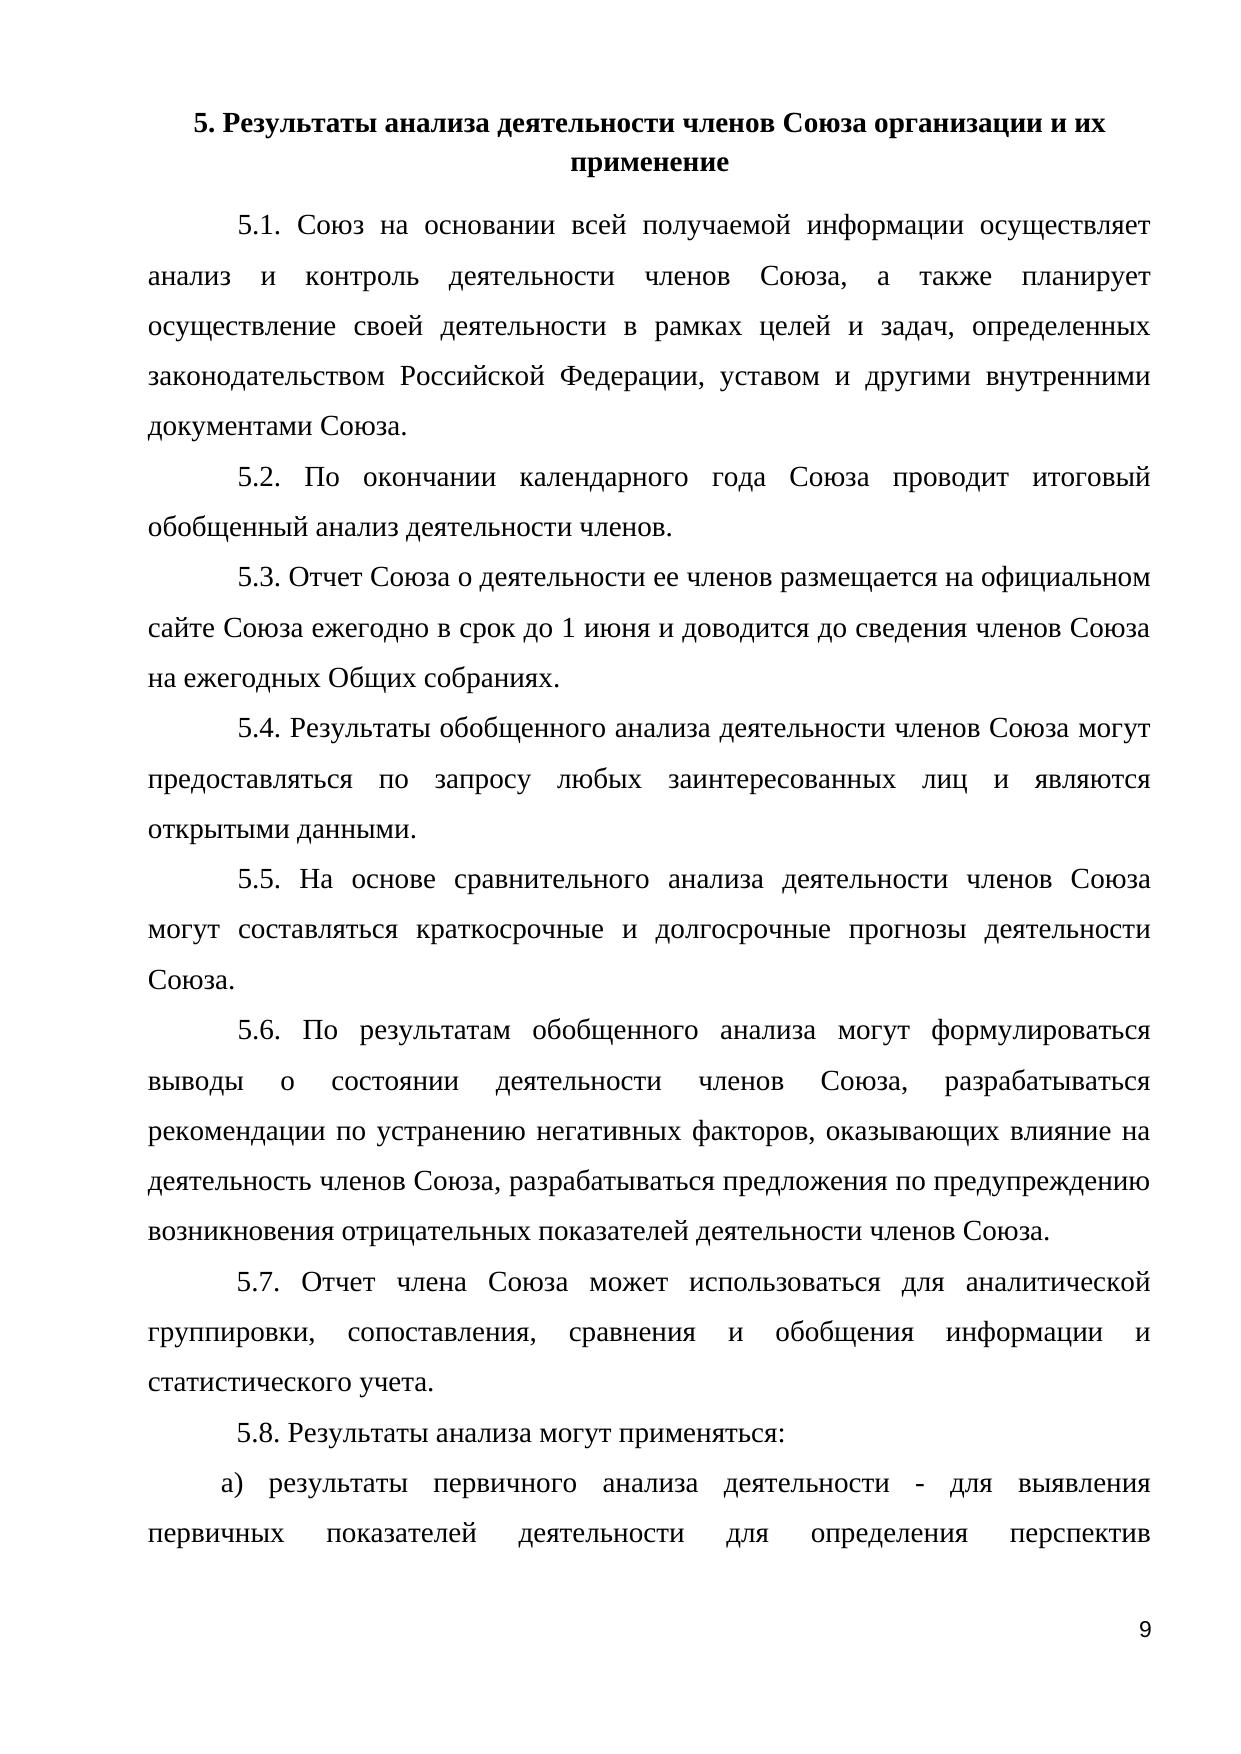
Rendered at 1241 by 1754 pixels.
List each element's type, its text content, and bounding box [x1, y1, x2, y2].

text 5.2. По окончании календарного года Союза проводит итоговый обобщенный анализ деятельности членов. [148, 459, 1152, 543]
text 5.4. Результаты обобщенного анализа деятельности членов Союза могут предоставляться по запросу любых заинтересованных лиц и являются открытыми данными. [148, 710, 1152, 844]
text 5.3. Отчет Союза о деятельности ее членов размещается на официальном сайте Союза ежегодно в срок до 1 июня и доводится до сведения членов Союза на ежегодных Общих собраниях. [148, 559, 1152, 694]
text 5.5. На основе сравнительного анализа деятельности членов Союза могут составляться краткосрочные и долгосрочные прогнозы деятельности Союза. [148, 861, 1152, 996]
subtitle 5. Результаты анализа деятельности членов Союза организации и их применение [148, 105, 1152, 177]
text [148, 1465, 1152, 1549]
text 5.8. Результаты анализа могут применяться: [148, 1415, 1152, 1448]
text 5.1. Союз на основании всей получаемой информации осуществляет анализ и контроль деятельности членов Союза, а также планирует осуществление своей деятельности в рамках целей и задач, определенных законодательством Российской Федерации, уставом и другими внутренними документами Союза. [148, 207, 1152, 442]
text 5.6. По результатам обобщенного анализа могут формулироваться выводы о состоянии деятельности членов Союза, разрабатываться рекомендации по устранению негативных факторов, оказывающих влияние на деятельность членов Союза, разрабатываться предложения по предупреждению возникновения отрицательных показателей деятельности членов Союза. [148, 1012, 1152, 1247]
text 5.7. Отчет члена Союза может использоваться для аналитической группировки, сопоставления, сравнения и обобщения информации и статистического учета. [148, 1264, 1152, 1398]
